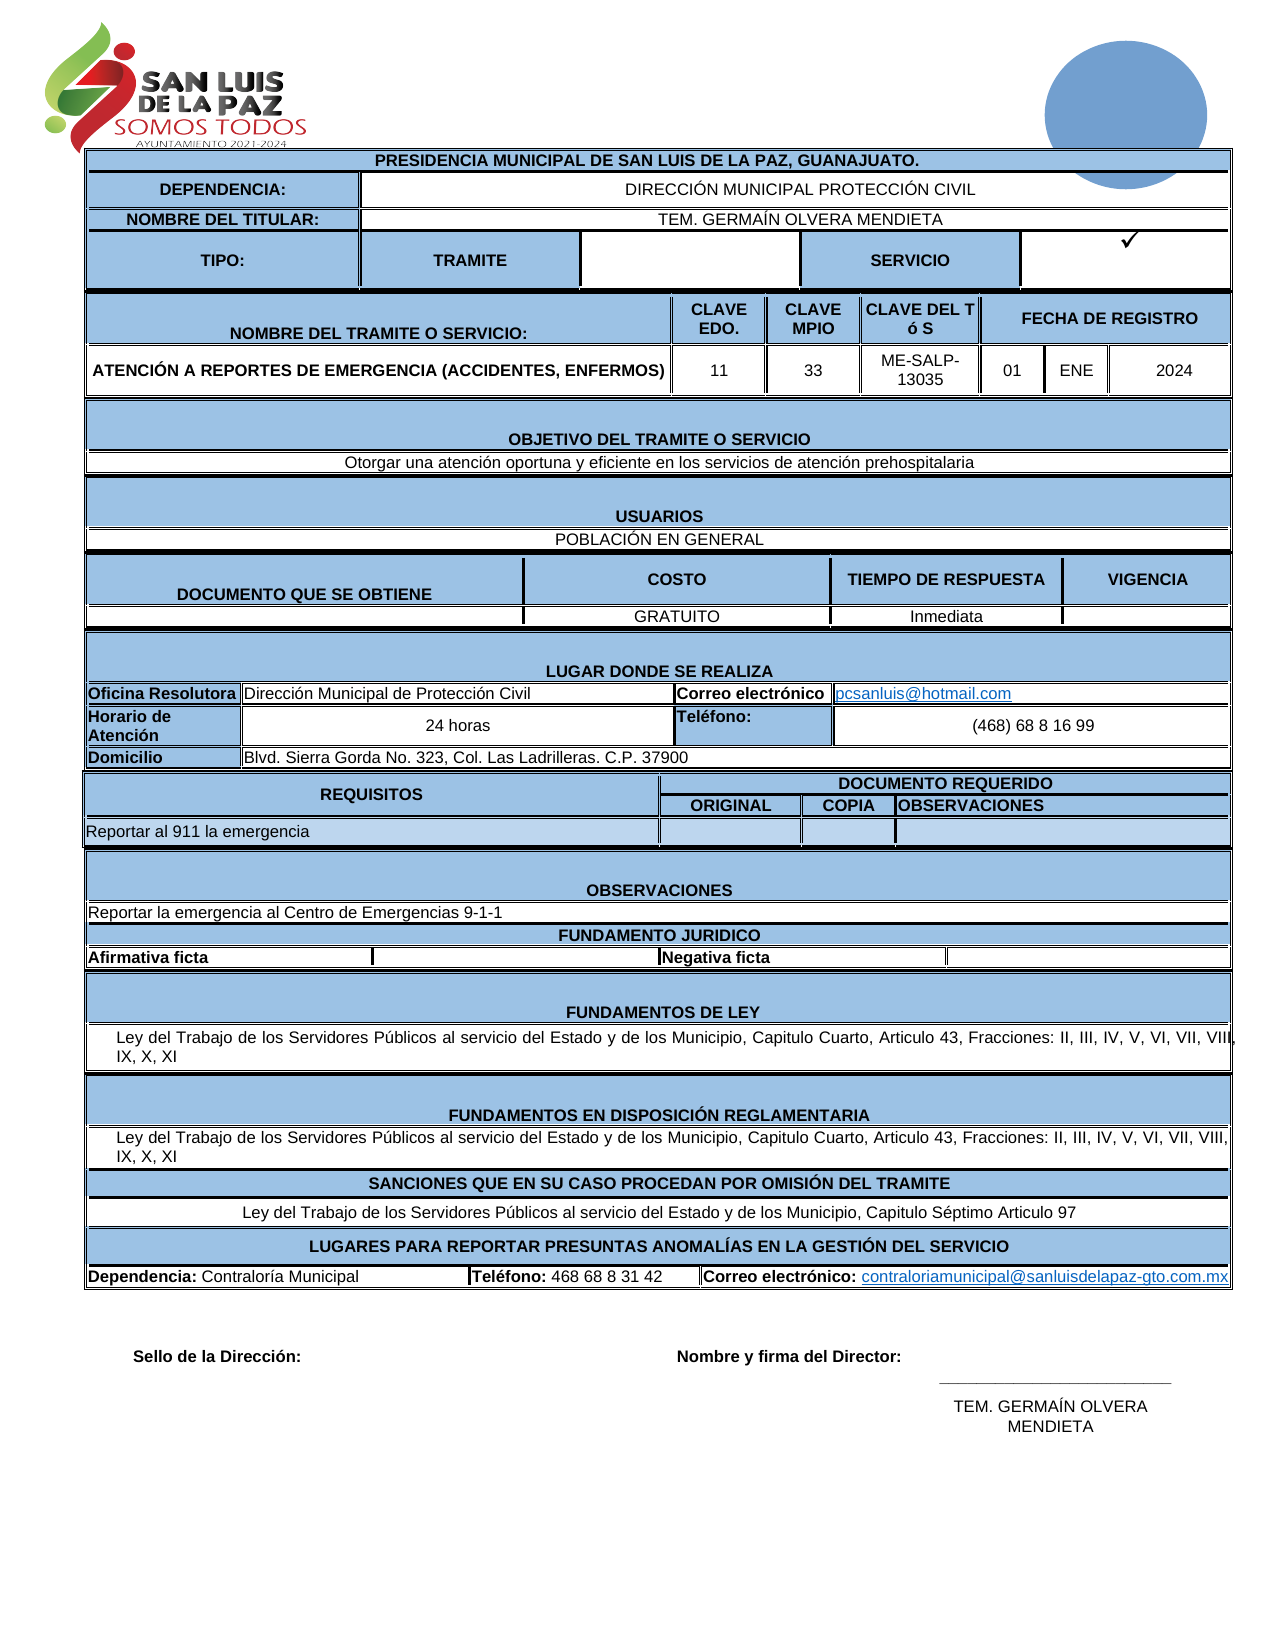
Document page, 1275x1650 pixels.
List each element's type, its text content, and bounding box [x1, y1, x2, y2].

table_header [85, 343, 1231, 397]
table_header [579, 232, 800, 290]
table_header [85, 604, 1231, 628]
picture [24, 20, 316, 158]
table_header [87, 526, 1230, 549]
table_header [87, 449, 1230, 472]
text _________________________ [59, 1366, 1255, 1386]
text Sello de la Dirección: Nombre y firma del Director: [59, 1347, 1255, 1366]
table_header [85, 900, 1231, 922]
table_header [87, 944, 1230, 967]
table_header [85, 1022, 1231, 1072]
table_header [241, 681, 1231, 767]
table_header [362, 170, 1230, 288]
